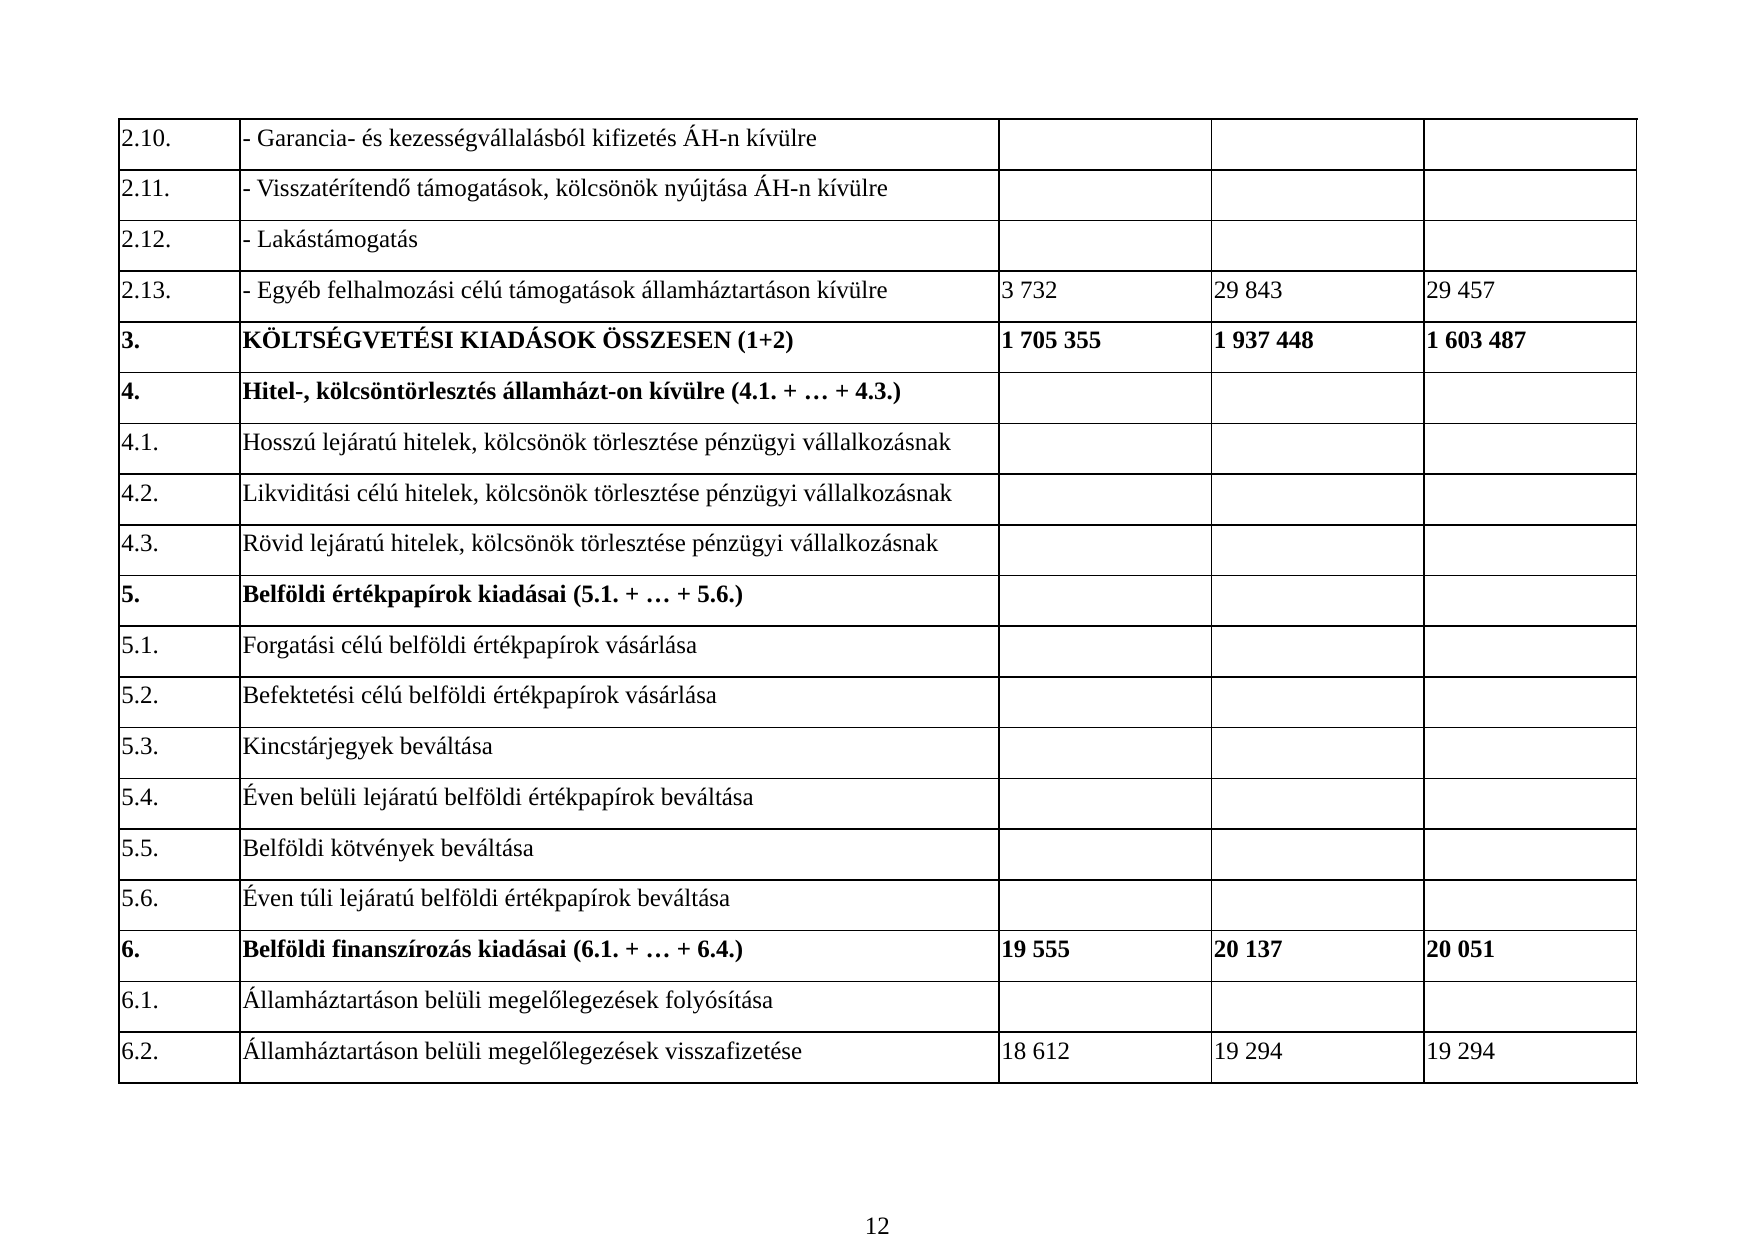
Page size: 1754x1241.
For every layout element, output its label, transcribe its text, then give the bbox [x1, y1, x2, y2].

table_cell Rövid lejáratú hitelek, kölcsönök törlesztése pénzügyi vállalkozásnak [241, 526, 998, 575]
table_cell Befektetési célú belföldi értékpapírok vásárlása [241, 678, 998, 727]
table_cell [1425, 576, 1636, 625]
table_cell 5.6. [120, 881, 239, 930]
table_cell 5. [120, 576, 239, 625]
table_cell [1212, 424, 1423, 473]
table_cell - Garancia- és kezességvállalásból kifizetés ÁH-n kívülre [241, 120, 998, 169]
table_cell [1425, 373, 1636, 422]
table_cell - Visszatérítendő támogatások, kölcsönök nyújtása ÁH-n kívülre [241, 171, 998, 219]
table_cell [1000, 475, 1211, 524]
table_cell 4.2. [120, 475, 239, 524]
table_cell [1425, 728, 1636, 778]
table_cell KÖLTSÉGVETÉSI KIADÁSOK ÖSSZESEN (1+2) [241, 323, 998, 372]
table_cell 20 051 [1425, 931, 1636, 981]
table_cell [1212, 576, 1423, 625]
table_cell - Egyéb felhalmozási célú támogatások államháztartáson kívülre [241, 272, 998, 321]
table_cell [1425, 221, 1636, 270]
table_cell [1425, 779, 1636, 828]
table_cell 2.12. [120, 221, 239, 270]
table_cell [1212, 120, 1423, 169]
table_cell 1 705 355 [1000, 323, 1211, 372]
table_cell [1212, 982, 1423, 1031]
table_cell 18 612 [1000, 1033, 1211, 1082]
table_cell 1 937 448 [1212, 323, 1423, 372]
table_cell Államháztartáson belüli megelőlegezések folyósítása [241, 982, 998, 1031]
table_cell 5.3. [120, 728, 239, 778]
table_cell [1212, 373, 1423, 422]
table_cell 5.5. [120, 830, 239, 879]
table_cell [1425, 881, 1636, 930]
table_cell 20 137 [1212, 931, 1423, 981]
table_cell [1425, 830, 1636, 879]
table_cell Éven túli lejáratú belföldi értékpapírok beváltása [241, 881, 998, 930]
table_cell [1425, 627, 1636, 676]
table_cell [1212, 475, 1423, 524]
table_cell 29 457 [1425, 272, 1636, 321]
table_cell 19 294 [1425, 1033, 1636, 1082]
table_cell [1425, 982, 1636, 1031]
table_cell [1000, 728, 1211, 778]
table_cell [1000, 830, 1211, 879]
table_cell Államháztartáson belüli megelőlegezések visszafizetése [241, 1033, 998, 1082]
table_cell 3. [120, 323, 239, 372]
table_cell 6.2. [120, 1033, 239, 1082]
table_cell 3 732 [1000, 272, 1211, 321]
table_cell [1212, 881, 1423, 930]
table_cell 4.3. [120, 526, 239, 575]
table_cell 29 843 [1212, 272, 1423, 321]
table_cell 6.1. [120, 982, 239, 1031]
table_cell Hitel-, kölcsöntörlesztés államházt-on kívülre (4.1. + … + 4.3.) [241, 373, 998, 422]
table_cell 4. [120, 373, 239, 422]
table_cell 2.11. [120, 171, 239, 219]
table_cell 6. [120, 931, 239, 981]
table_cell [1212, 728, 1423, 778]
table_cell [1000, 221, 1211, 270]
table_cell [1425, 475, 1636, 524]
table_cell [1000, 171, 1211, 219]
table_cell 1 603 487 [1425, 323, 1636, 372]
table_cell Likviditási célú hitelek, kölcsönök törlesztése pénzügyi vállalkozásnak [241, 475, 998, 524]
table_cell [1000, 120, 1211, 169]
table_cell Belföldi finanszírozás kiadásai (6.1. + … + 6.4.) [241, 931, 998, 981]
table_cell [1000, 627, 1211, 676]
table_cell Hosszú lejáratú hitelek, kölcsönök törlesztése pénzügyi vállalkozásnak [241, 424, 998, 473]
table_cell [1212, 627, 1423, 676]
table_cell Belföldi értékpapírok kiadásai (5.1. + … + 5.6.) [241, 576, 998, 625]
table_cell 4.1. [120, 424, 239, 473]
table_cell [1212, 526, 1423, 575]
table_cell 5.1. [120, 627, 239, 676]
table_cell Kincstárjegyek beváltása [241, 728, 998, 778]
table_cell [1212, 779, 1423, 828]
table_cell [1000, 982, 1211, 1031]
table_cell 19 555 [1000, 931, 1211, 981]
table_cell 5.4. [120, 779, 239, 828]
table_cell [1000, 373, 1211, 422]
table_cell [1212, 830, 1423, 879]
table_cell [1000, 576, 1211, 625]
table_cell [1425, 424, 1636, 473]
table_cell [1425, 171, 1636, 219]
table_cell [1212, 678, 1423, 727]
table_cell [1425, 526, 1636, 575]
table_cell [1425, 678, 1636, 727]
table_cell [1000, 526, 1211, 575]
table_cell [1000, 779, 1211, 828]
table_cell [1000, 678, 1211, 727]
table_cell - Lakástámogatás [241, 221, 998, 270]
table_cell Éven belüli lejáratú belföldi értékpapírok beváltása [241, 779, 998, 828]
table_cell [1000, 881, 1211, 930]
table_cell 2.10. [120, 120, 239, 169]
table_cell [1425, 120, 1636, 169]
table_cell Forgatási célú belföldi értékpapírok vásárlása [241, 627, 998, 676]
table_cell 19 294 [1212, 1033, 1423, 1082]
table_cell Belföldi kötvények beváltása [241, 830, 998, 879]
table_cell [1212, 171, 1423, 219]
table_cell 2.13. [120, 272, 239, 321]
table_cell 5.2. [120, 678, 239, 727]
table_cell [1212, 221, 1423, 270]
table_cell [1000, 424, 1211, 473]
